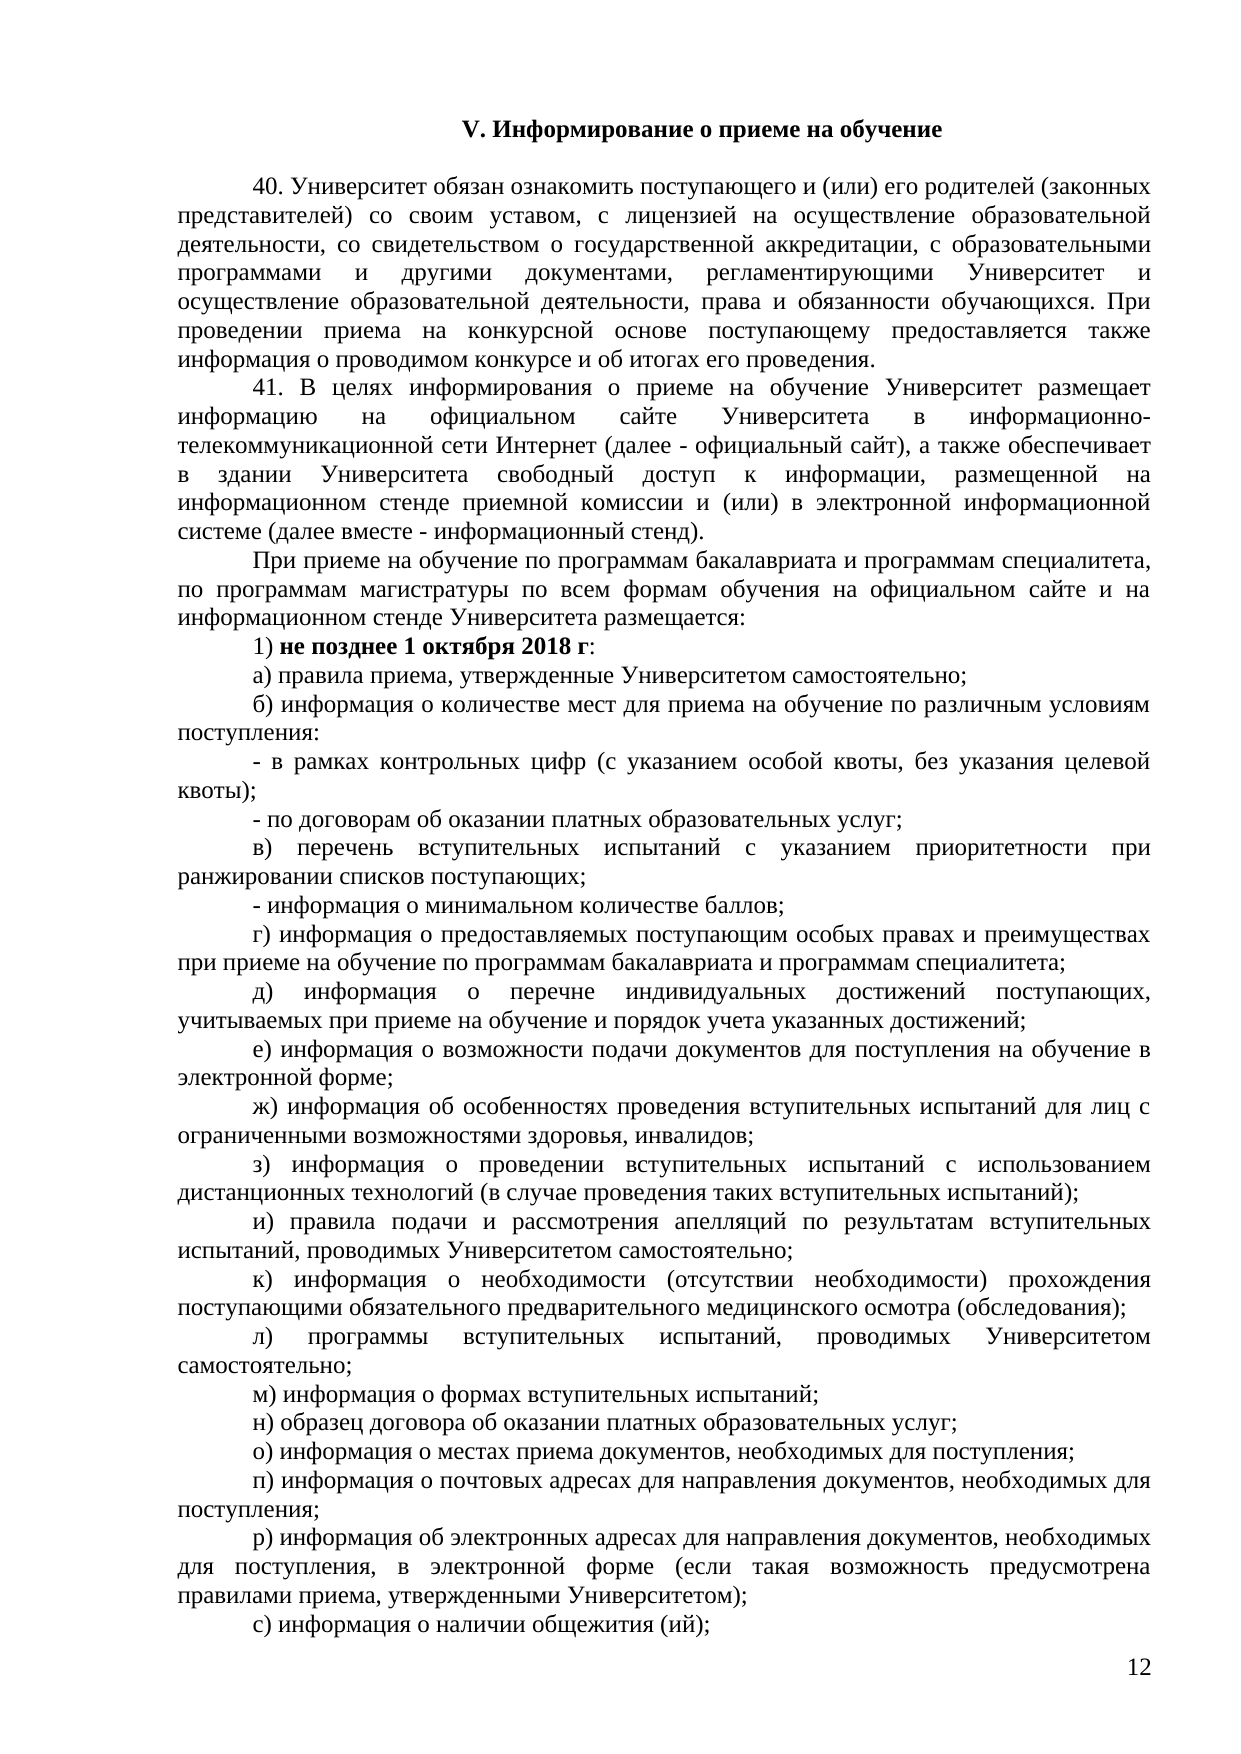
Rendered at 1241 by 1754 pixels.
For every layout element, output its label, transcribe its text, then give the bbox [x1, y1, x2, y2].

text д) информация о перечне индивидуальных достижений поступающих, учитываемых при приеме на обучение и порядок учета указанных достижений; [177, 976, 1152, 1034]
text V. Информирование о приеме на обучение [177, 114, 1152, 142]
text к) информация о необходимости (отсутствии необходимости) прохождения поступающими обязательного предварительного медицинского осмотра (обследования); [177, 1264, 1152, 1321]
text а) правила приема, утвержденные Университетом самостоятельно; [177, 660, 1152, 689]
text - по договорам об оказании платных образовательных услуг; [177, 804, 1152, 832]
text л) программы вступительных испытаний, проводимых Университетом самостоятельно; [177, 1321, 1152, 1379]
text 40. Университет обязан ознакомить поступающего и (или) его родителей (законных представителей) со своим уставом, с лицензией на осуществление образовательной деятельности, со свидетельством о государственной аккредитации, с образовательными программами и другими документами, регламентирующими Университет и осуществление образовательной деятельности, права и обязанности обучающихся. При проведении приема на конкурсной основе поступающему предоставляется также информация о проводимом конкурсе и об итогах его проведения. [177, 171, 1152, 372]
text 41. В целях информирования о приеме на обучение Университет размещает информацию на официальном сайте Университета в информационно-телекоммуникационной сети Интернет (далее - официальный сайт), а также обеспечивает в здании Университета свободный доступ к информации, размещенной на информационном стенде приемной комиссии и (или) в электронной информационной системе (далее вместе - информационный стенд). [177, 372, 1152, 545]
text и) правила подачи и рассмотрения апелляций по результатам вступительных испытаний, проводимых Университетом самостоятельно; [177, 1206, 1152, 1264]
text 1) не позднее 1 октября 2018 г: [177, 631, 1152, 660]
text При приеме на обучение по программам бакалавриата и программам специалитета, по программам магистратуры по всем формам обучения на официальном сайте и на информационном стенде Университета размещается: [177, 545, 1152, 631]
text п) информация о почтовых адресах для направления документов, необходимых для поступления; [177, 1465, 1152, 1522]
text е) информация о возможности подачи документов для поступления на обучение в электронной форме; [177, 1034, 1152, 1091]
text - в рамках контрольных цифр (с указанием особой квоты, без указания целевой квоты); [177, 746, 1152, 804]
text - информация о минимальном количестве баллов; [177, 890, 1152, 919]
text б) информация о количестве мест для приема на обучение по различным условиям поступления: [177, 689, 1152, 746]
text с) информация о наличии общежития (ий); [177, 1609, 1152, 1637]
text о) информация о местах приема документов, необходимых для поступления; [177, 1436, 1152, 1465]
text р) информация об электронных адресах для направления документов, необходимых для поступления, в электронной форме (если такая возможность предусмотрена правилами приема, утвержденными Университетом); [177, 1522, 1152, 1609]
text ж) информация об особенностях проведения вступительных испытаний для лиц с ограниченными возможностями здоровья, инвалидов; [177, 1091, 1152, 1149]
text в) перечень вступительных испытаний с указанием приоритетности при ранжировании списков поступающих; [177, 832, 1152, 890]
text м) информация о формах вступительных испытаний; [177, 1379, 1152, 1407]
text г) информация о предоставляемых поступающим особых правах и преимуществах при приеме на обучение по программам бакалавриата и программам специалитета; [177, 919, 1152, 976]
text н) образец договора об оказании платных образовательных услуг; [177, 1407, 1152, 1436]
text з) информация о проведении вступительных испытаний с использованием дистанционных технологий (в случае проведения таких вступительных испытаний); [177, 1149, 1152, 1206]
